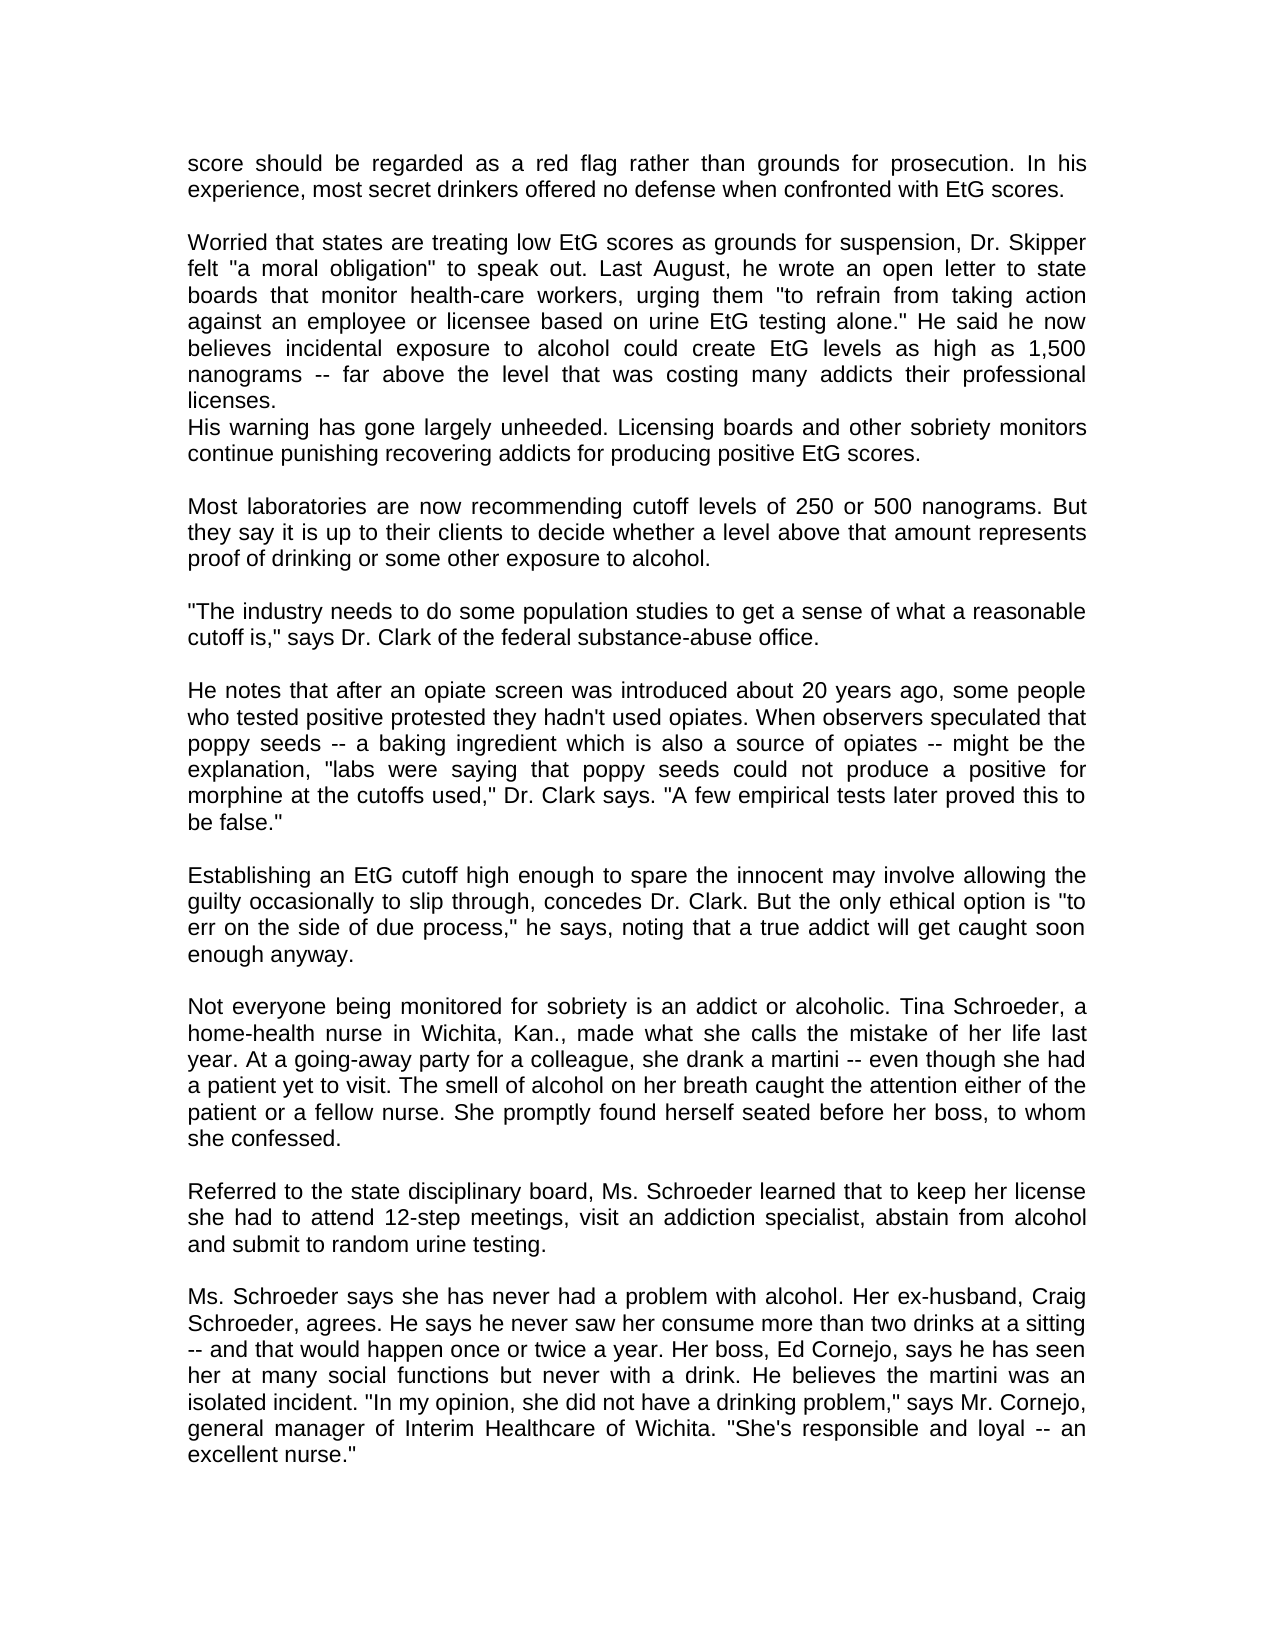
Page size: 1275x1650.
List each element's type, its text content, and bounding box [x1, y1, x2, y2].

text Not everyone being monitored for sobriety is an addict or alcoholic. Tina Schroeder, a home-health nurse in , made what she calls the mistake of her life last year. At a going-away party for a colleague, she drank a martini -- even though she had a patient yet to visit. The smell of alcohol on her breath caught the attention either of the patient or a fellow nurse. She promptly found herself seated before her boss, to whom she confessed. [187, 993, 1087, 1151]
text Worried that states are treating low EtG scores as grounds for suspension, Dr. Skipper felt "a moral obligation" to speak out. Last August, he wrote an open letter to state boards that monitor health-care workers, urging them "to refrain from taking action against an employee or licensee based on urine EtG testing alone." He said he now believes incidental exposure to alcohol could create EtG levels as high as 1,500 nanograms -- far above the level that was costing many addicts their professional licenses. [187, 229, 1087, 413]
text Ms. Schroeder says she has never had a problem with alcohol. Her ex-husband, Craig Schroeder, agrees. He says he never saw her consume more than two drinks at a sitting -- and that would happen once or twice a year. Her boss, Ed Cornejo, says he has seen her at many social functions but never with a drink. He believes the martini was an isolated incident. "In my opinion, she did not have a drinking problem," says Mr. Cornejo, general manager of Interim Healthcare of Wichita. "She's responsible and loyal -- an excellent nurse." [187, 1283, 1087, 1468]
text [187, 150, 1087, 203]
text "The industry needs to do some population studies to get a sense of what a reasonable cutoff is," says Dr. Clark of the federal substance-abuse office. [187, 598, 1087, 651]
text Establishing an EtG cutoff high enough to spare the innocent may involve allowing the guilty occasionally to slip through, concedes Dr. Clark. But the only ethical option is "to err on the side of due process," he says, noting that a true addict will get caught soon enough anyway. [187, 862, 1087, 967]
text Referred to the state disciplinary board, Ms. Schroeder learned that to keep her license she had to attend 12-step meetings, visit an addiction specialist, abstain from alcohol and submit to random urine testing. [187, 1178, 1087, 1257]
text He notes that after an opiate screen was introduced about 20 years ago, some people who tested positive protested they hadn't used opiates. When observers speculated that poppy seeds -- a baking ingredient which is also a source of opiates -- might be the explanation, "labs were saying that poppy seeds could not produce a positive for morphine at the cutoffs used," Dr. Clark says. "A few empirical tests later proved this to be false." [187, 677, 1087, 835]
text Most laboratories are now recommending cutoff levels of 250 or 500 nanograms. But they say it is up to their clients to decide whether a level above that amount represents proof of drinking or some other exposure to alcohol. [187, 493, 1087, 572]
text His warning has gone largely unheeded. Licensing boards and other sobriety monitors continue punishing recovering addicts for producing positive EtG scores. [187, 413, 1087, 466]
